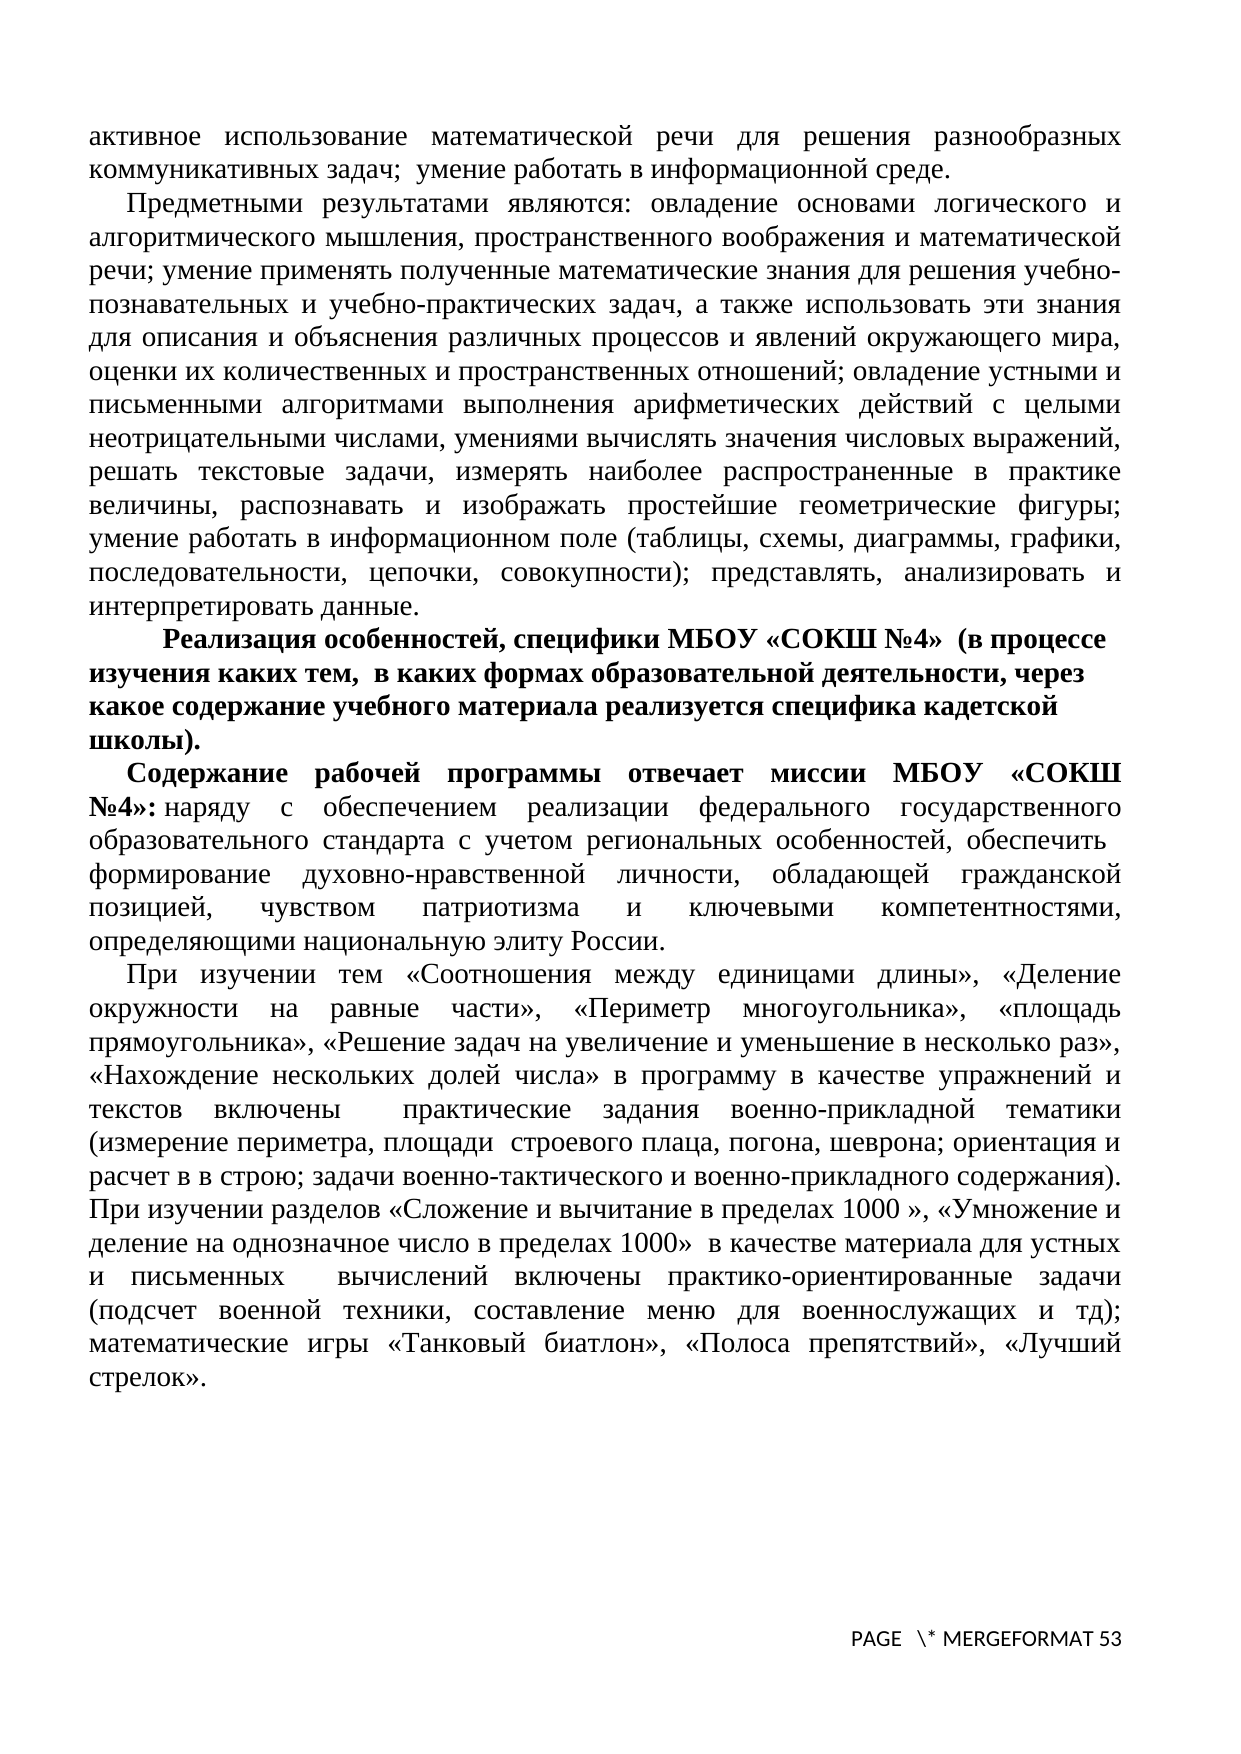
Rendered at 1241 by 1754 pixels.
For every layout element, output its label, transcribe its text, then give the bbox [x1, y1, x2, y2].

text Предметными результатами являются: овладение основами логического и алгоритмического мышления, пространственного воображения и математической речи; умение применять полученные математические знания для решения учебно-познавательных и учебно-практических задач, а также использовать эти знания для описания и объяснения различных процессов и явлений окружающего мира, оценки их количественных и пространственных отношений; овладение устными и письменными алгоритмами выполнения арифметических действий с целыми неотрицательными числами, умениями вычислять значения числовых выражений, решать текстовые задачи, измерять наиболее распространенные в практике величины, распознавать и изображать простейшие геометрические фигуры; умение работать в информационном поле (таблицы, схемы, диаграммы, графики, последовательности, цепочки, совокупности); представлять, анализировать и интерпретировать данные. [89, 185, 1122, 621]
text Реализация особенностей, специфики МБОУ «СОКШ №4» (в процессе изучения каких тем, в каких формах образовательной деятельности, через какое содержание учебного материала реализуется специфика кадетской школы). [89, 621, 1122, 755]
text Содержание рабочей программы отвечает миссии МБОУ «СОКШ №4»: наряду с обеспечением реализации федерального государственного образовательного стандарта с учетом региональных особенностей, обеспечить формирование духовно-нравственной личности, обладающей гражданской позицией, чувством патриотизма и ключевыми компетентностями, определяющими национальную элиту России. [89, 755, 1122, 957]
text При изучении тем «Соотношения между единицами длины», «Деление окружности на равные части», «Периметр многоугольника», «площадь прямоугольника», «Решение задач на увеличение и уменьшение в несколько раз», «Нахождение нескольких долей числа» в программу в качестве упражнений и текстов включены практические задания военно-прикладной тематики (измерение периметра, площади строевого плаца, погона, шеврона; ориентация и расчет в в строю; задачи военно-тактического и военно-прикладного содержания). При изучении разделов «Сложение и вычитание в пределах 1000 », «Умножение и деление на однозначное число в пределах 1000» в качестве материала для устных и письменных вычислений включены практико-ориентированные задачи (подсчет военной техники, составление меню для военнослужащих и тд); математические игры «Танковый биатлон», «Полоса препятствий», «Лучший стрелок». [89, 957, 1122, 1393]
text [89, 118, 1122, 185]
